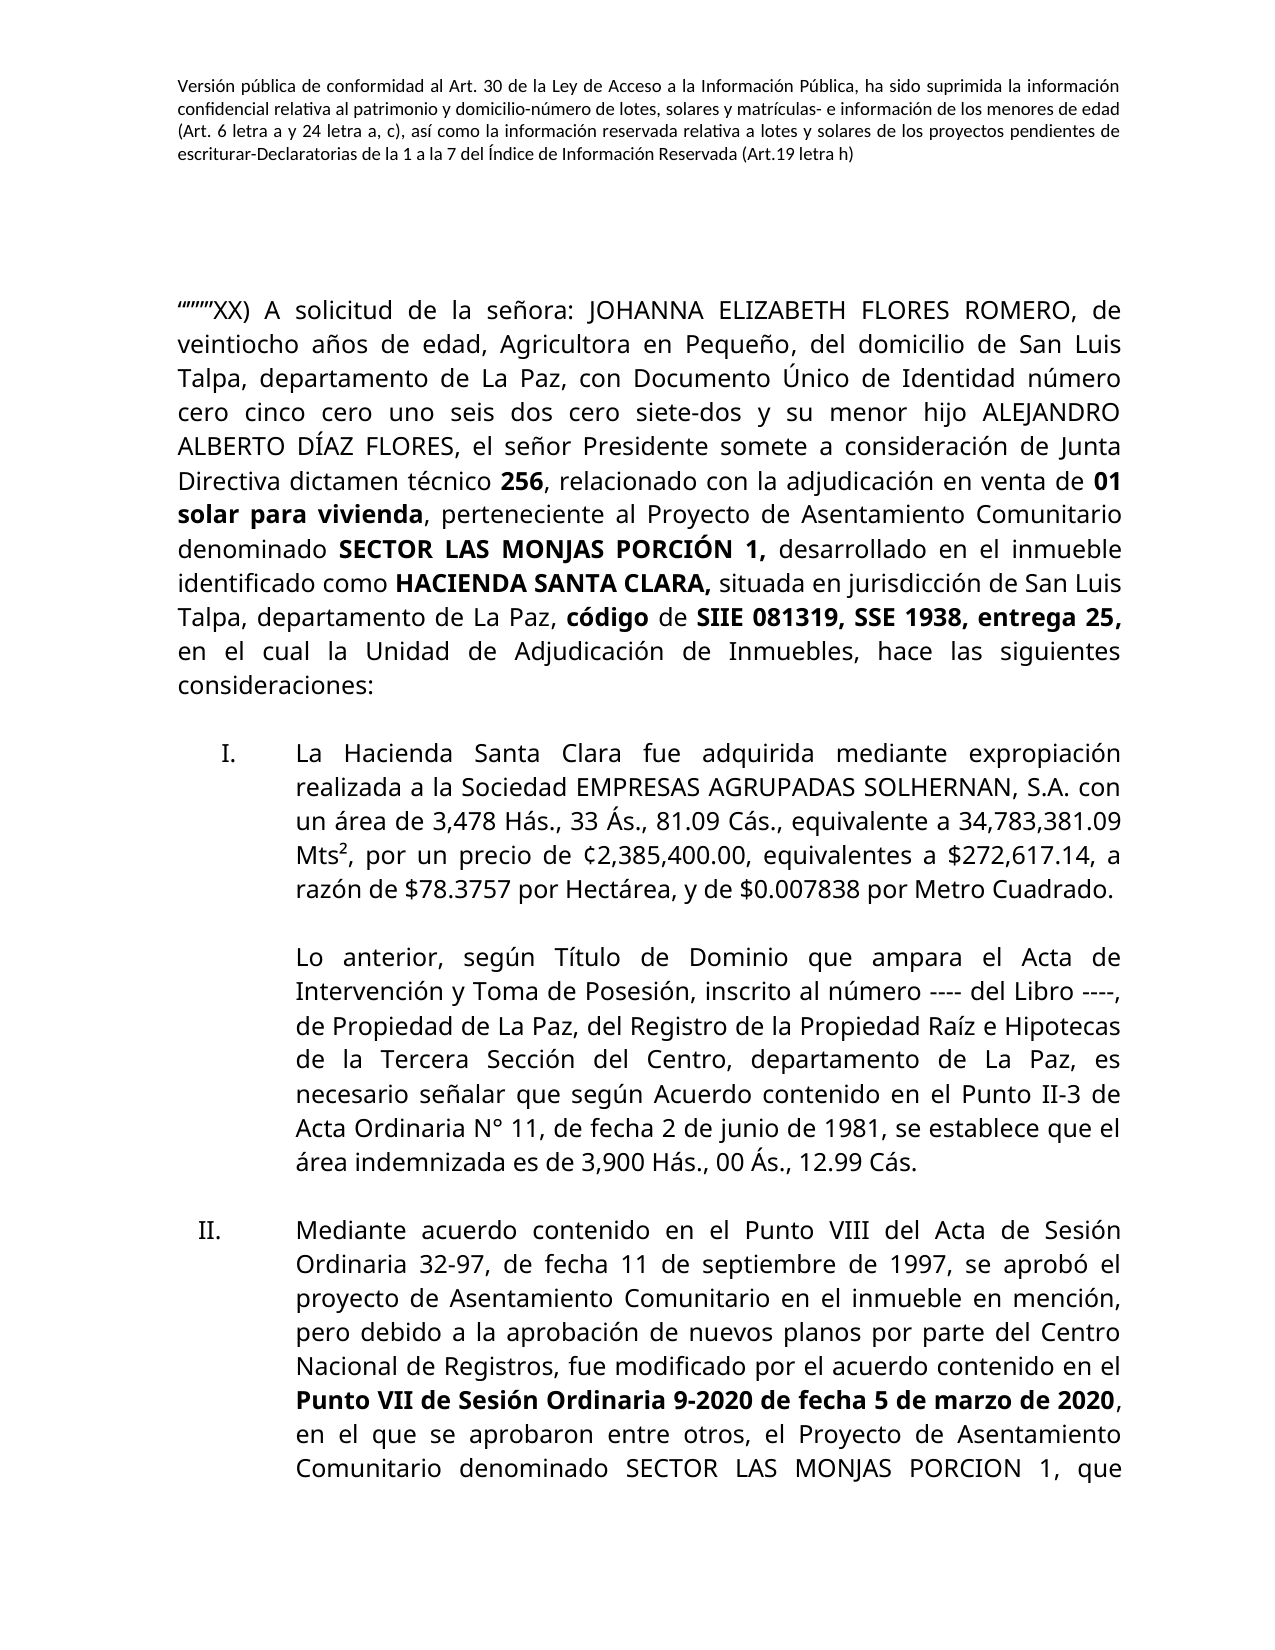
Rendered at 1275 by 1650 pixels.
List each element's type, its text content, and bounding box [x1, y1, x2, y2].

list Lo anterior, según Título de Dominio que ampara el Acta de Intervención y Toma de Posesión, inscrito al número ---- del Libro ----, de Propiedad de La Paz, del Registro de la Propiedad Raíz e Hipotecas de la Tercera Sección del Centro, departamento de La Paz, es necesario señalar que según Acuerdo contenido en el Punto II-3 de Acta Ordinaria N° 11, de fecha 2 de junio de 1981, se establece que el área indemnizada es de 3,900 Hás., 00 Ás., 12.99 Cás. [295, 940, 1122, 1178]
list La Hacienda Santa Clara fue adquirida mediante expropiación realizada a la Sociedad EMPRESAS AGRUPADAS SOLHERNAN, S.A. con un área de 3,478 Hás., 33 Ás., 81.09 Cás., equivalente a 34,783,381.09 Mts², por un precio de ¢2,385,400.00, equivalentes a $272,617.14, a razón de $78.3757 por Hectárea, y de $0.007838 por Metro Cuadrado. [236, 736, 1122, 906]
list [222, 1212, 1122, 1485]
text “”””XX) la señora: JOHANNA ELIZABETH FLORES ROMERO, de veintiocho años de edad, Agricultora en Pequeño, del domicilio de San Luis Talpa, departamento de La Paz, con Documento Único de Identidad número cero cinco cero uno seis dos cero siete-dos y su menor hijo ALEJANDRO ALBERTO DÍAZ FLORES, el señor Presidente somete a consideración de Junta Directiva dictamen técnico 25601 solar para vivienda, perteneciente al Proyecto de Asentamiento Comunitario denominado SECTOR LAS MONJAS PORCIÓN 1, desarrollado en el inmueble identificado como HACIENDA SANTA CLARA, situada en jurisdicción de San Luis Talpa, departamento de La Paz, código de SIIE 081319, SSE 1938, entrega 25, encual la Unidad de Adjudicación de Inmuebles [177, 293, 1122, 702]
